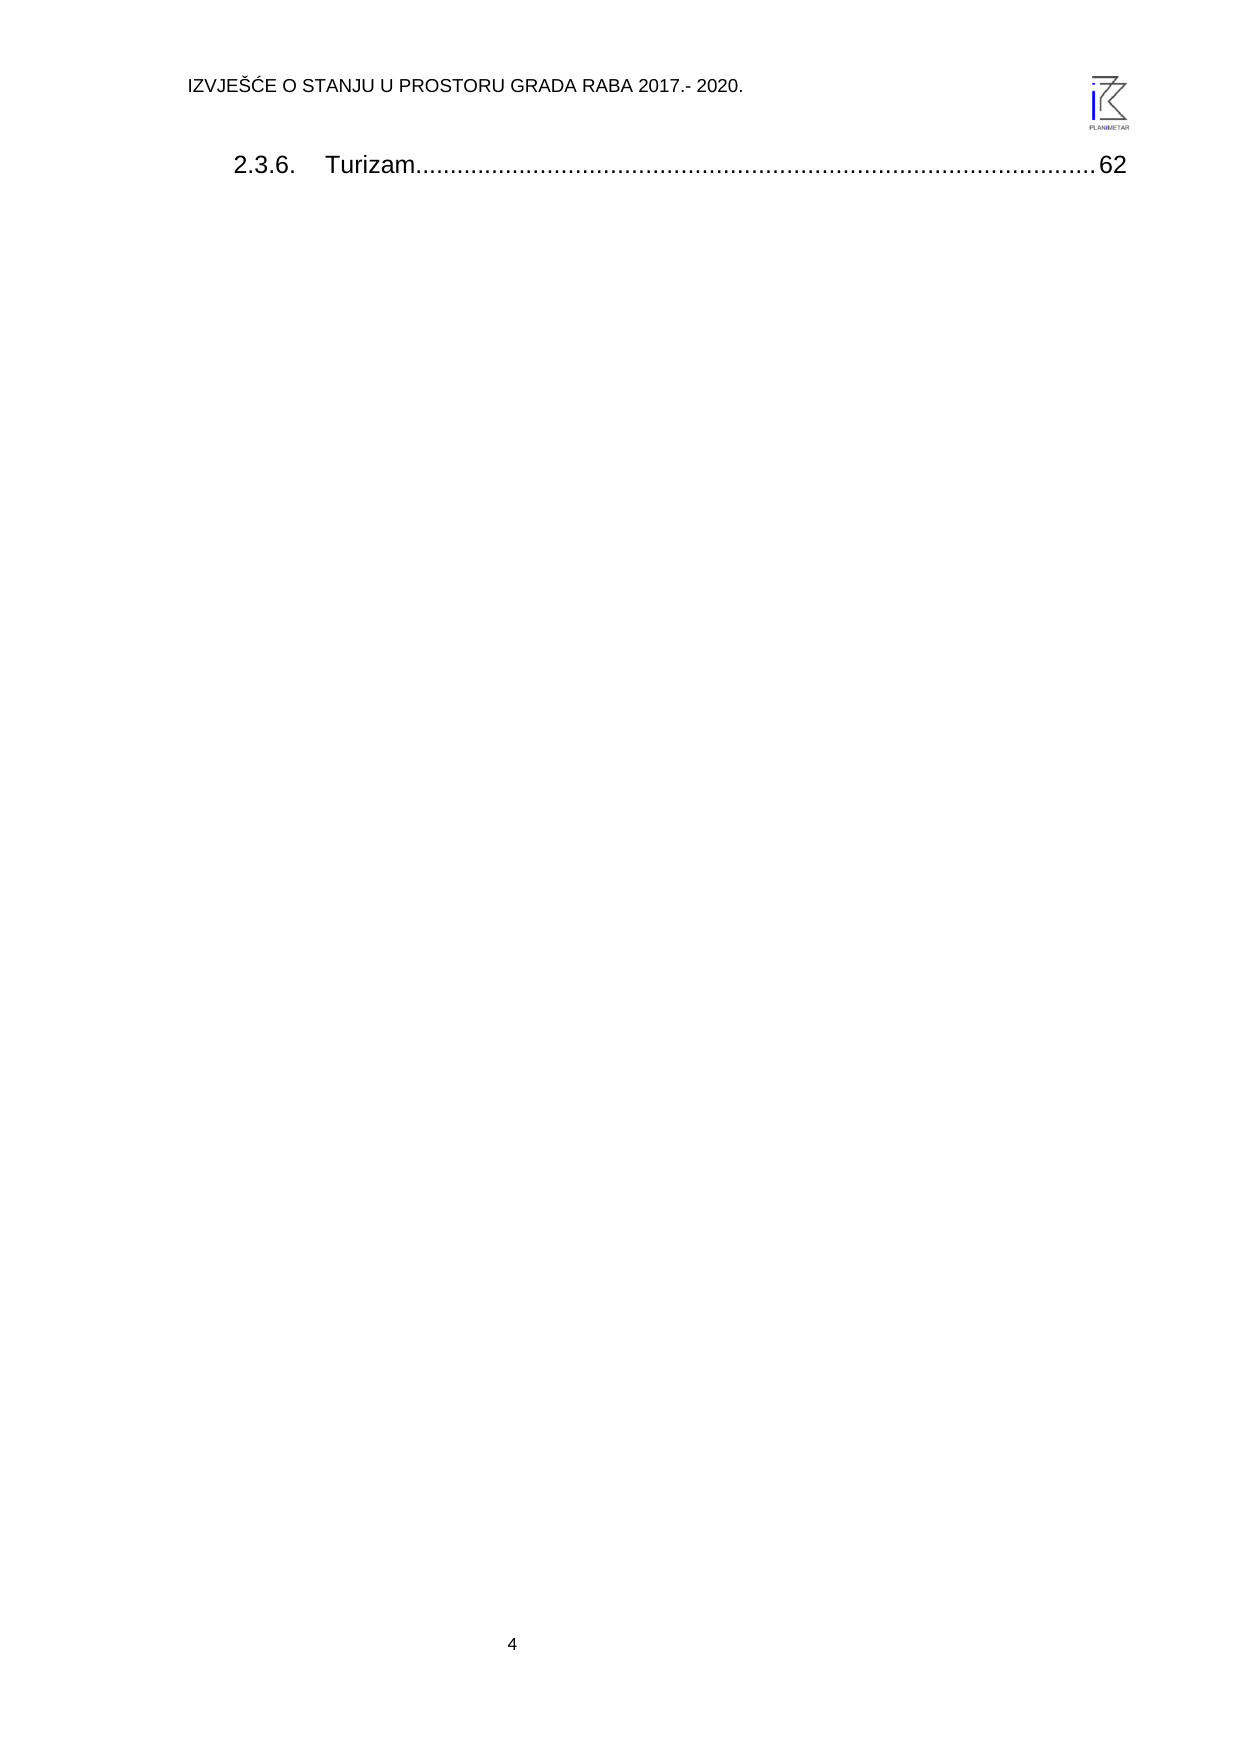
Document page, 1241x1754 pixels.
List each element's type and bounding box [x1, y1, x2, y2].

picture [1089, 76, 1130, 130]
